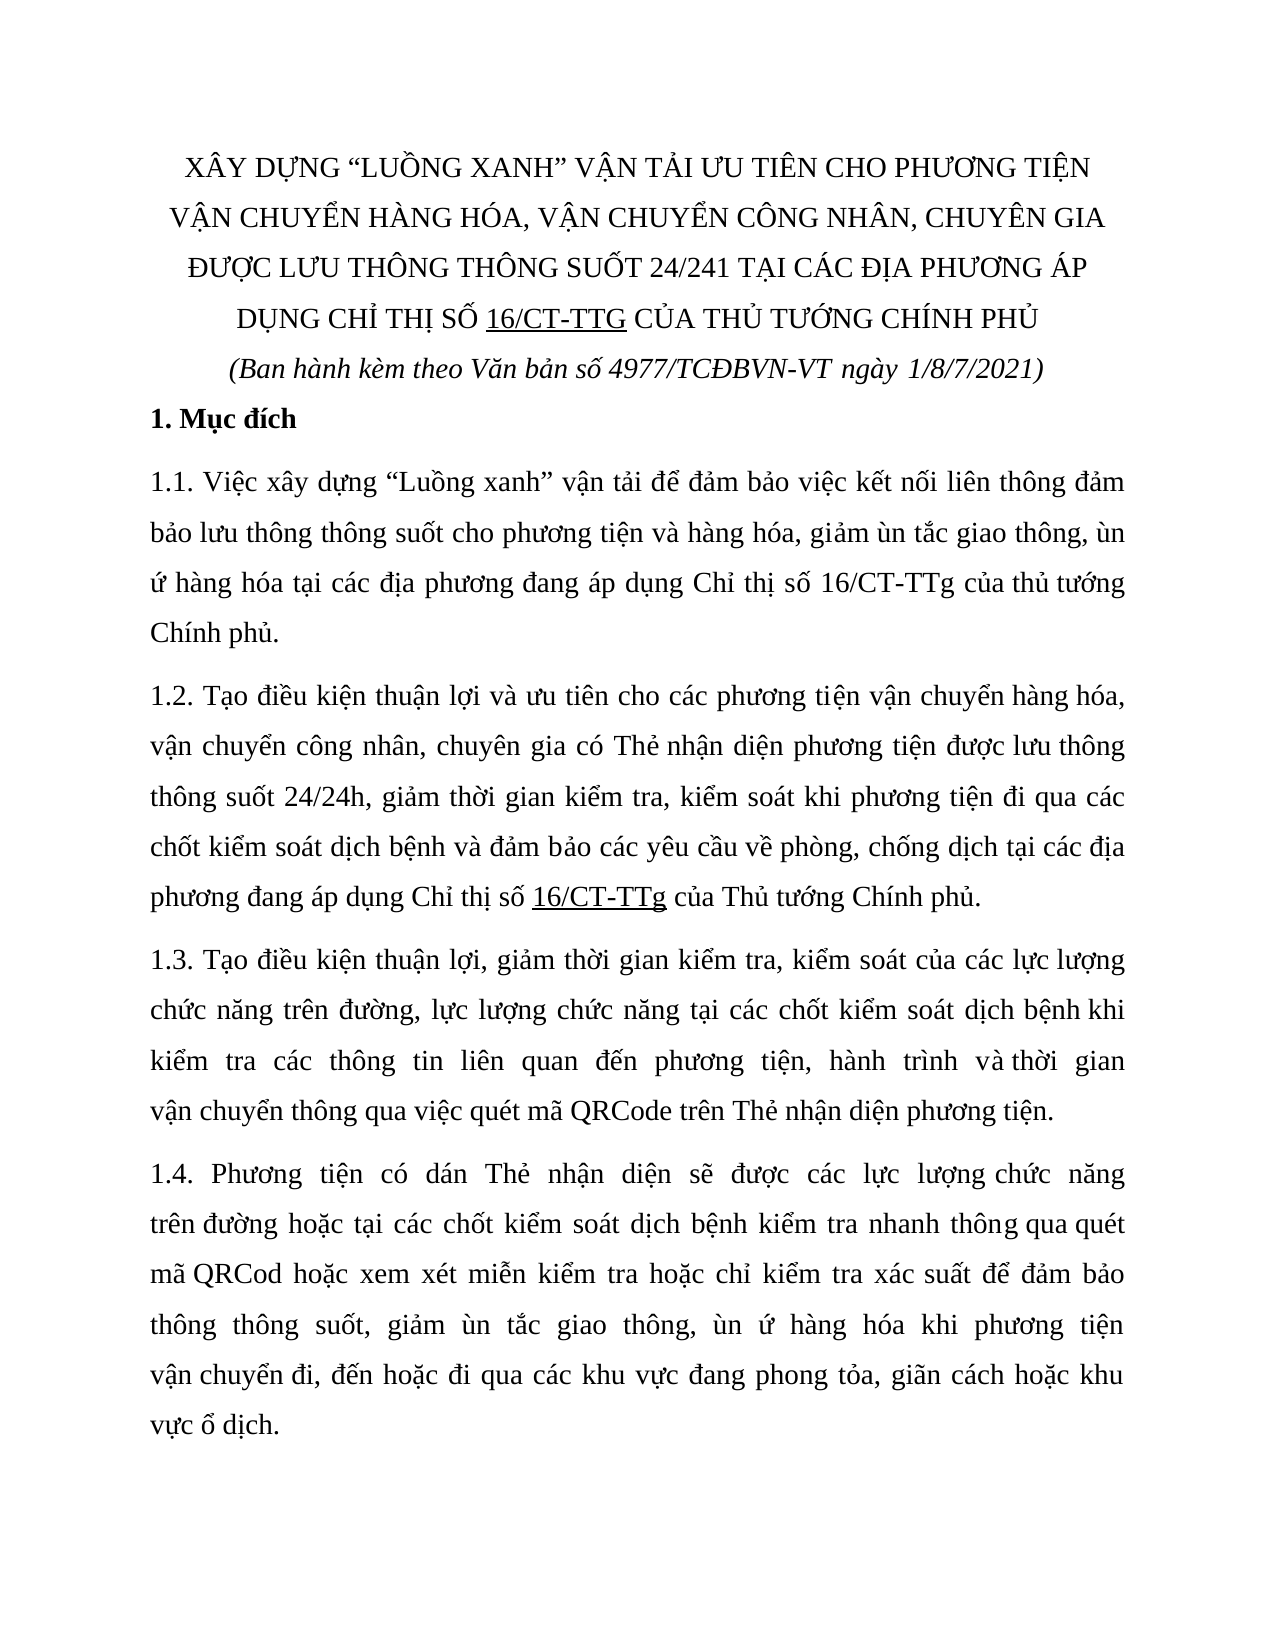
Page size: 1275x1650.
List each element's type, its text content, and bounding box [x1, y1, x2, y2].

text 1.3. Tạo điều kiện thuận lợi, giảm thời gian kiểm tra, kiểm soát của các lực lượng chức năng trên đường, lực lượng chức năng tại các chốt kiểm soát dịch bệnh khi kiểm tra các thông tin liên quan đến phương tiện, hành trình và thời gian vận chuyển thông qua việc quét mã QRCode trên Thẻ nhận diện phương tiện. [150, 942, 1125, 1127]
text 1.2. Tạo điều kiện thuận lợi và ưu tiên cho các phương tiện vận chuyển hàng hóa, vận chuyển công nhân, chuyên gia có Thẻ nhận diện phương tiện được lưu thông thông suốt 24/24h, giảm thời gian kiểm tra, kiểm soát khi phương tiện đi qua các chốt kiểm soát dịch bệnh và đảm bảo các yêu cầu về phòng, chống dịch tại các địa phương đang áp dụng Chỉ thị số 16/CT-TTg của Thủ tướng Chính phủ. [150, 678, 1125, 913]
text 1. Mục đích [150, 402, 1125, 435]
text XÂY DỰNG “LUỒNG XANH” VẬN TẢI ƯU TIÊN CHO PHƯƠNG TIỆN VẬN CHUYỂN HÀNG HÓA, VẬN CHUYỂN CÔNG NHÂN, CHUYÊN GIA ĐƯỢC LƯU THÔNG THÔNG SUỐT 24/241 TẠI CÁC ĐỊA PHƯƠNG ÁP DỤNG CHỈ THỊ SỐ 16/CT-TTG CỦA THỦ TƯỚNG CHÍNH PHỦ (Ban hành kèm theo Văn bản số 4977/TCĐBVN-VT ngày 1/8/7/2021) [150, 150, 1125, 385]
text 1.1. Việc xây dựng “Luồng xanh” vận tải để đảm bảo việc kết nối liên thông đảm bảo lưu thông thông suốt cho phương tiện và hàng hóa, giảm ùn tắc giao thông, ùn ứ hàng hóa tại các địa phương đang áp dụng Chỉ thị số 16/CT-TTg của thủ tướng Chính phủ. [150, 464, 1125, 649]
text 1.4. Phương tiện có dán Thẻ nhận diện sẽ được các lực lượng chức năng trên đường hoặc tại các chốt kiểm soát dịch bệnh kiểm tra nhanh thông qua quét mã QRCod hoặc xem xét miễn kiểm tra hoặc chỉ kiểm tra xác suất để đảm bảo thông thông suốt, giảm ùn tắc giao thông, ùn ứ hàng hóa khi phương tiện vận chuyển đi, đến hoặc đi qua các khu vực đang phong tỏa, giãn cách hoặc khu vực ổ dịch. [150, 1156, 1125, 1441]
